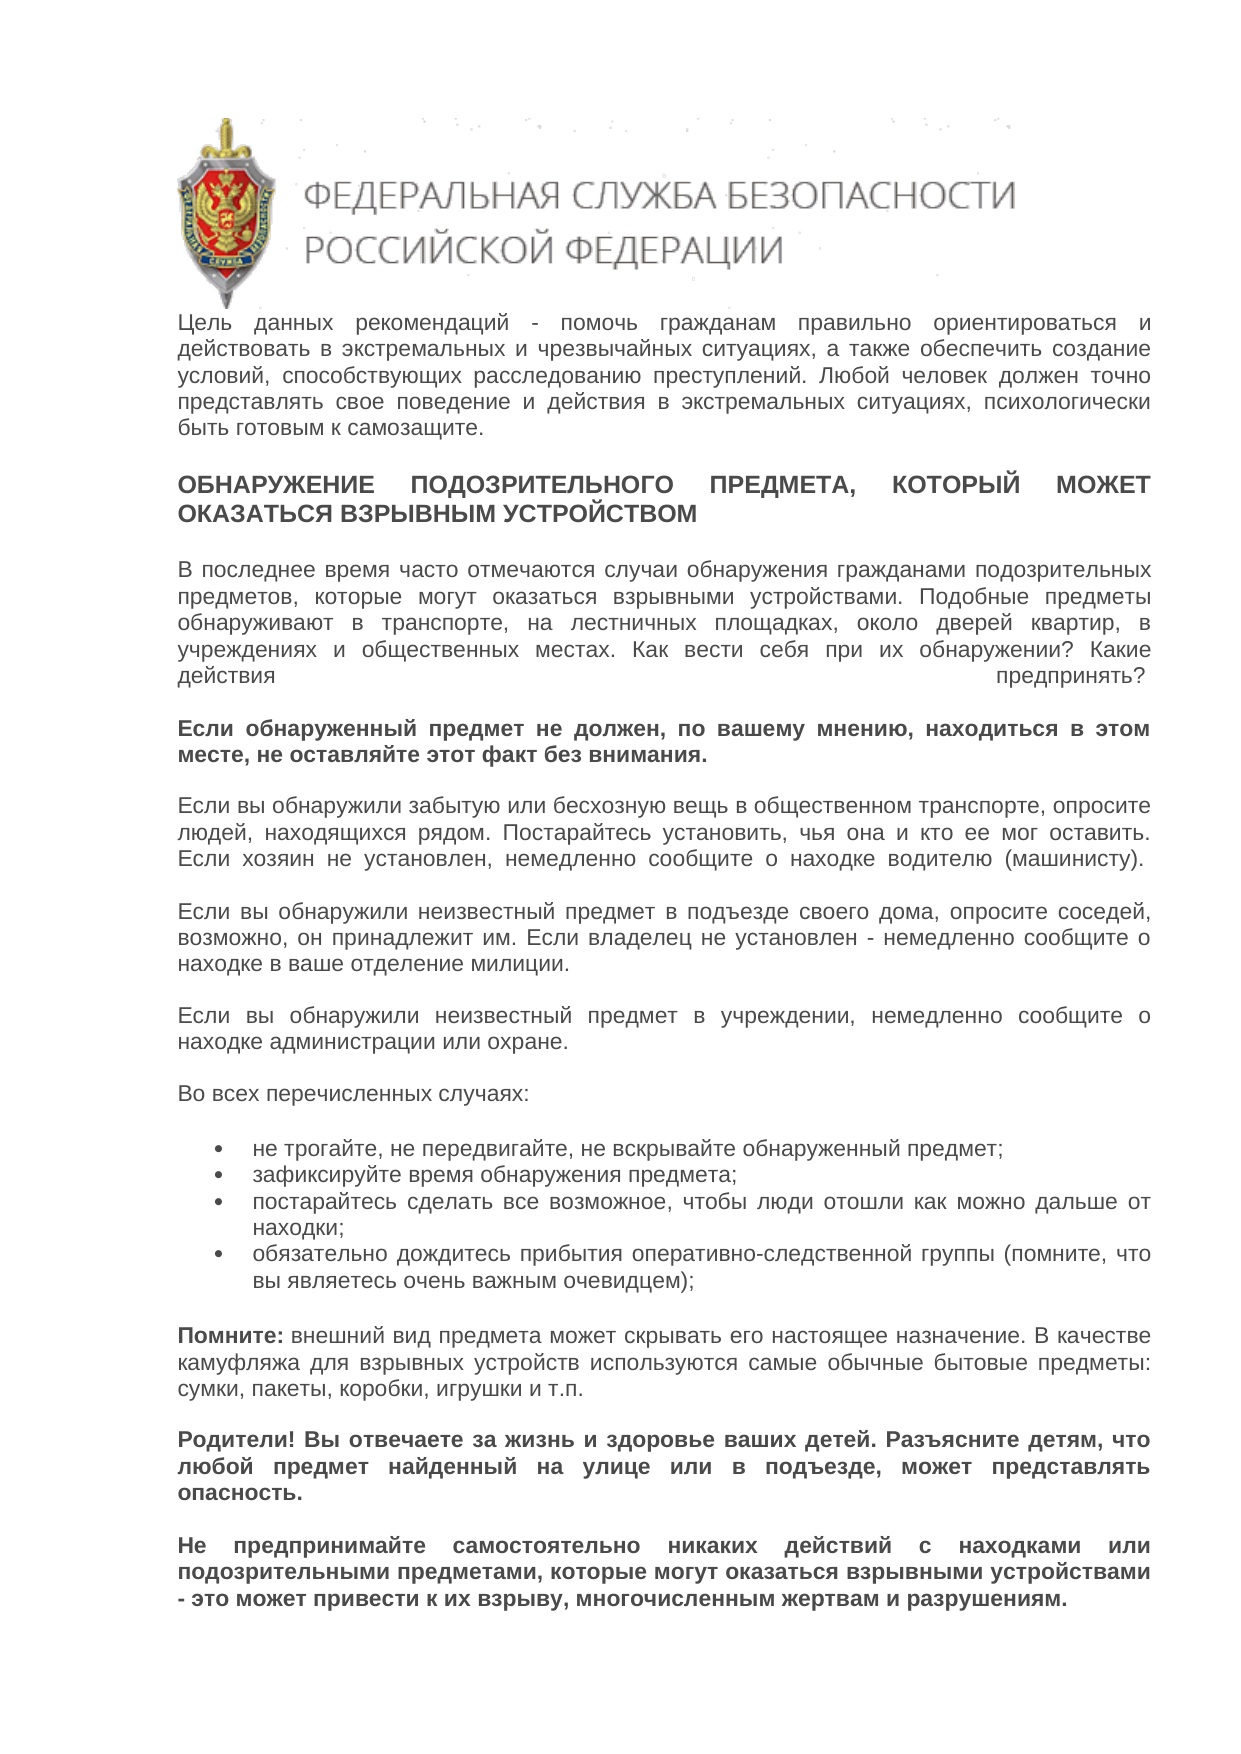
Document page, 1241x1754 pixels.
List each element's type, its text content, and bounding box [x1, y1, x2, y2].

list постарайтесь сделать все возможное, чтобы люди отошли как можно дальше от находки; [215, 1188, 1152, 1240]
picture [177, 118, 1015, 309]
list не трогайте, не передвигайте, не вскрывайте обнаруженный предмет; [215, 1135, 1152, 1161]
text Помните: внешний вид предмета может скрывать его настоящее назначение. В качестве камуфляжа для взрывных устройств используются самые обычные бытовые предметы: сумки, пакеты, коробки, игрушки и т.п. [177, 1322, 1152, 1401]
list обязательно дождитесь прибытия оперативно-следственной группы (помните, что вы являетесь очень важным очевидцем); [215, 1240, 1152, 1293]
text Во всех перечисленных случаях: [177, 1079, 1152, 1106]
list зафиксируйте время обнаружения предмета; [215, 1161, 1152, 1188]
text В последнее время часто отмечаются случаи обнаружения гражданами подозрительных предметов, которые могут оказаться взрывными устройствами. Подобные предметы обнаруживают в транспорте, на лестничных площадках, около дверей квартир, в учреждениях и общественных местах. Как вести себя при их обнаружении? Какие действия предпринять? Если обнаруженный предмет не должен, по вашему мнению, находиться в этом месте, не оставляйте этот факт без внимания. [177, 556, 1152, 767]
text Если вы обнаружили забытую или бесхозную вещь в общественном транспорте, опросите людей, находящихся рядом. Постарайтесь установить, чья она и кто ее мог оставить. Если хозяин не установлен, немедленно сообщите о находке водителю (машинисту). Если вы обнаружили неизвестный предмет в подъезде своего дома, опросите соседей, возможно, он принадлежит им. Если владелец не установлен - немедленно сообщите о находке в ваше отделение милиции. [177, 792, 1152, 977]
text Родители! Вы отвечаете за жизнь и здоровье ваших детей. Разъясните детям, что любой предмет найденный на улице или в подъезде, может представлять опасность. Не предпринимайте самостоятельно никаких действий с находками или подозрительными предметами, которые могут оказаться взрывными устройствами - это может привести к их взрыву, многочисленным жертвам и разрушениям. [177, 1426, 1152, 1611]
text ОБНАРУЖЕНИЕ ПОДОЗРИТЕЛЬНОГО ПРЕДМЕТА, КОТОРЫЙ МОЖЕТ ОКАЗАТЬСЯ ВЗРЫВНЫМ УСТРОЙСТВОМ [177, 470, 1152, 527]
text Цель данных рекомендаций - помочь гражданам правильно ориентироваться и действовать в экстремальных и чрезвычайных ситуациях, а также обеспечить создание условий, способствующих расследованию преступлений. Любой человек должен точно представлять свое поведение и действия в экстремальных ситуациях, психологически быть готовым к самозащите. [177, 309, 1152, 441]
text Если вы обнаружили неизвестный предмет в учреждении, немедленно сообщите о находке администрации или охране. [177, 1002, 1152, 1054]
